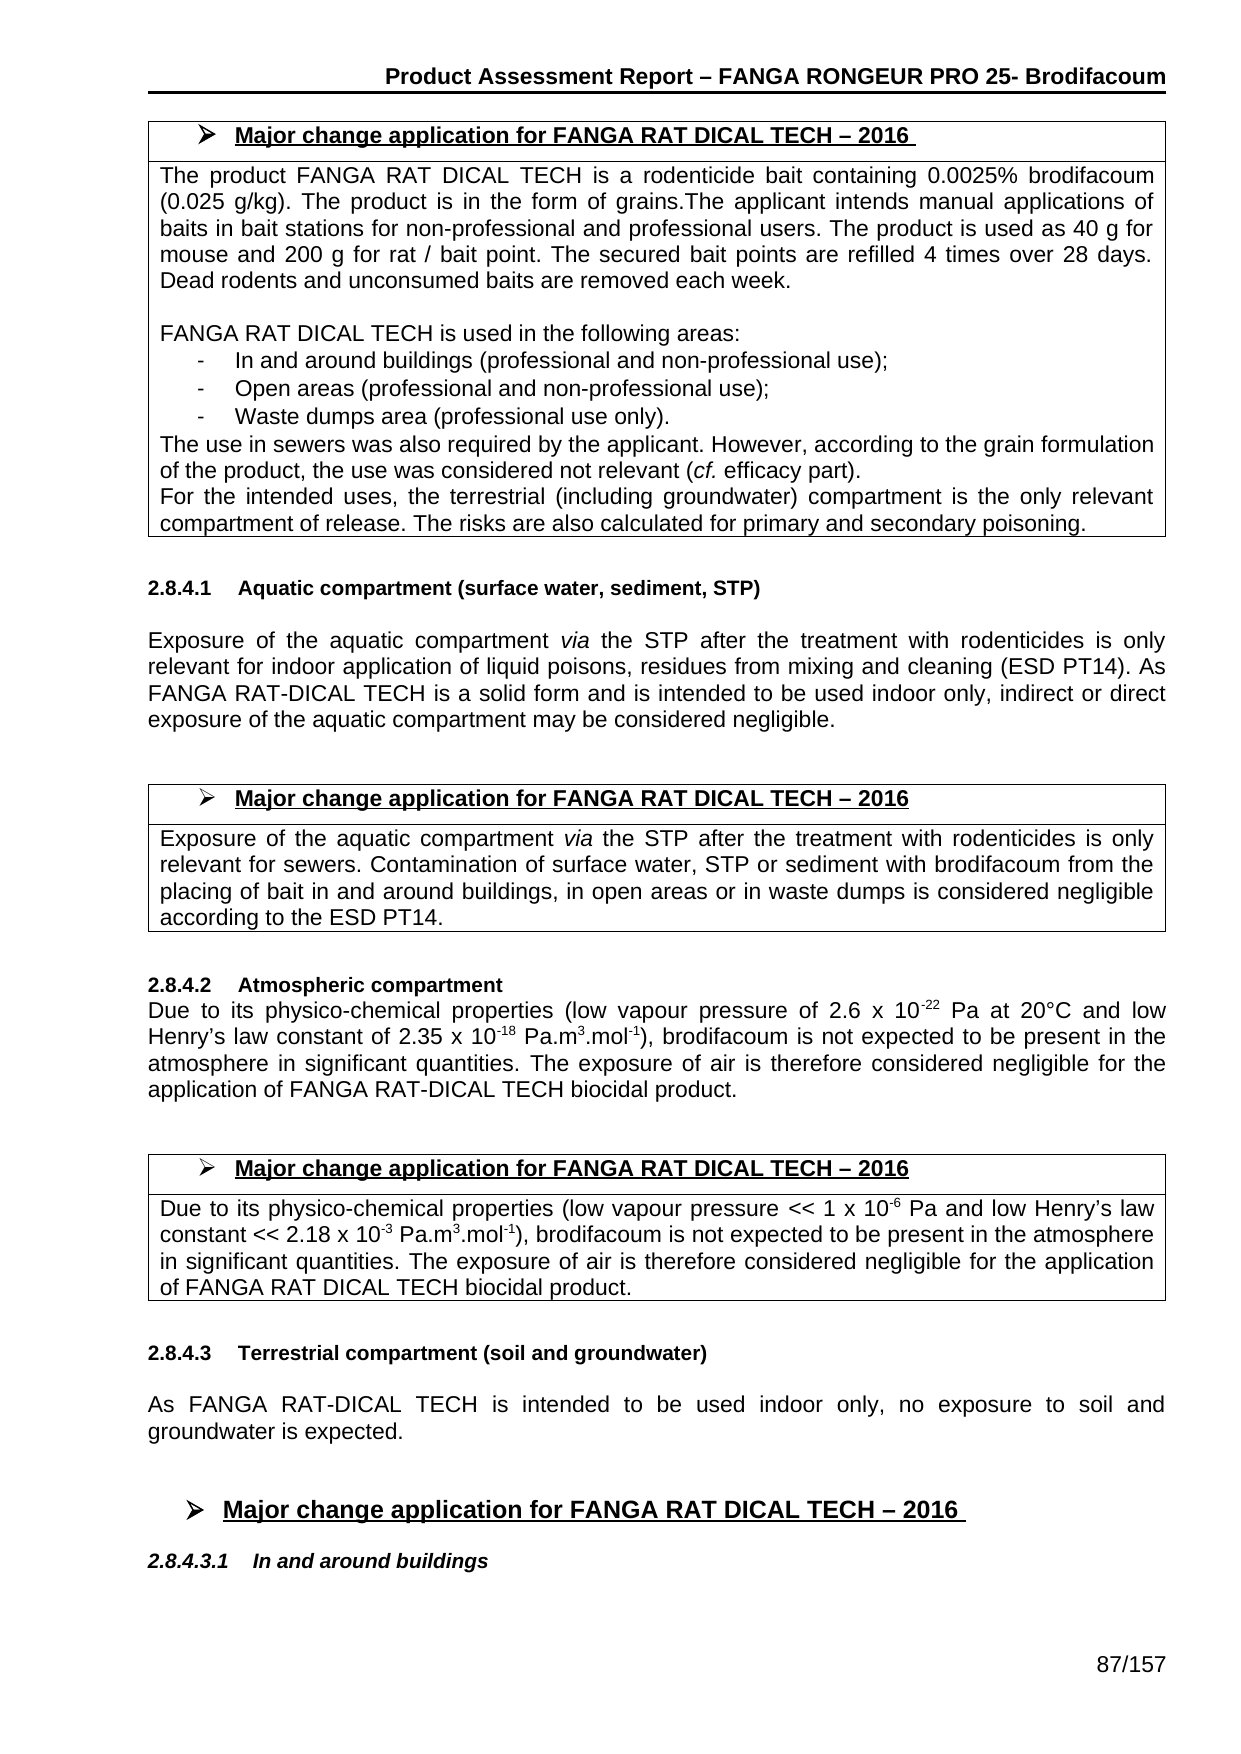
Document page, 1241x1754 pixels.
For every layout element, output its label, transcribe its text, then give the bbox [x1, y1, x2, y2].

table_header Major change application for FANGA RAT DICAL TECH – 2016 [149, 785, 1165, 824]
table_cell Exposure of the aquatic compartment via the STP after the treatment with rodenticides is only relevant for sewers. Contamination of surface water, STP or sediment with brodifacoum from the placing of bait in and around buildings, in open areas or in waste dumps is considered negligible according to the ESD PT14. [149, 825, 1165, 931]
text Exposure of the aquatic compartment via the STP after the treatment with rodenticides is only relevant for indoor application of liquid poisons, residues from mixing and cleaning (ESD PT14). As FANGA RAT-DICAL TECH is a solid form and is intended to be used indoor only, indirect or direct exposure of the aquatic compartment may be considered negligible. [148, 627, 1166, 732]
subtitle In and around buildings [148, 1549, 1166, 1573]
text Due to its physico-chemical properties (low vapour pressure of 2.6 x 10-22 Pa at 20°C and low Henry’s law constant of 2.35 x 10-18 Pa.m3.mol-1), brodifacoum is not expected to be present in the atmosphere in significant quantities. The exposure of air is therefore considered negligible for the application of FANGA RAT-DICAL TECH biocidal product. [148, 997, 1166, 1102]
text As FANGA RAT-DICAL TECH is intended to be used indoor only, no exposure to soil and groundwater is expected. [148, 1391, 1166, 1444]
subtitle Atmospheric compartment [148, 973, 1166, 997]
table_cell The product FANGA RAT DICAL TECH is a rodenticide bait containing 0.0025% brodifacoum (0.025 g/kg). The product is in the form of grains.The applicant intends manual applications of baits in bait stations for non-professional and professional users. The product is used as 40 g for mouse and 200 g for rat / bait point. The secured bait points are refilled 4 times over 28 days. Dead rodents and unconsumed baits are removed each week. FANGA RAT DICAL TECH is used in the following areas: In and around buildings (professional and non-professional use); Open areas (professional and non-professional use); Waste dumps area (professional use only). The use in sewers was also required by the applicant. However, according to the grain formulation of the product, the use was considered not relevant (cf. efficacy part). For the intended uses, the terrestrial (including groundwater) compartment is the only relevant compartment of release. The risks are also calculated for primary and secondary poisoning. [149, 162, 1165, 536]
table_header Major change application for FANGA RAT DICAL TECH – 2016 [149, 122, 1165, 161]
subtitle Terrestrial compartment (soil and groundwater) [148, 1340, 1166, 1364]
table_header Major change application for FANGA RAT DICAL TECH – 2016 [149, 1155, 1165, 1194]
list Major change application for FANGA RAT DICAL TECH – 2016 [185, 1495, 1166, 1524]
subtitle Aquatic compartment (surface water, sediment, STP) [148, 576, 1166, 600]
table_cell Due to its physico-chemical properties (low vapour pressure << 1 x 10-6 Pa and low Henry’s law constant << 2.18 x 10-3 Pa.m3.mol-1), brodifacoum is not expected to be present in the atmosphere in significant quantities. The exposure of air is therefore considered negligible for the application of FANGA RAT DICAL TECH biocidal product. [149, 1195, 1165, 1300]
